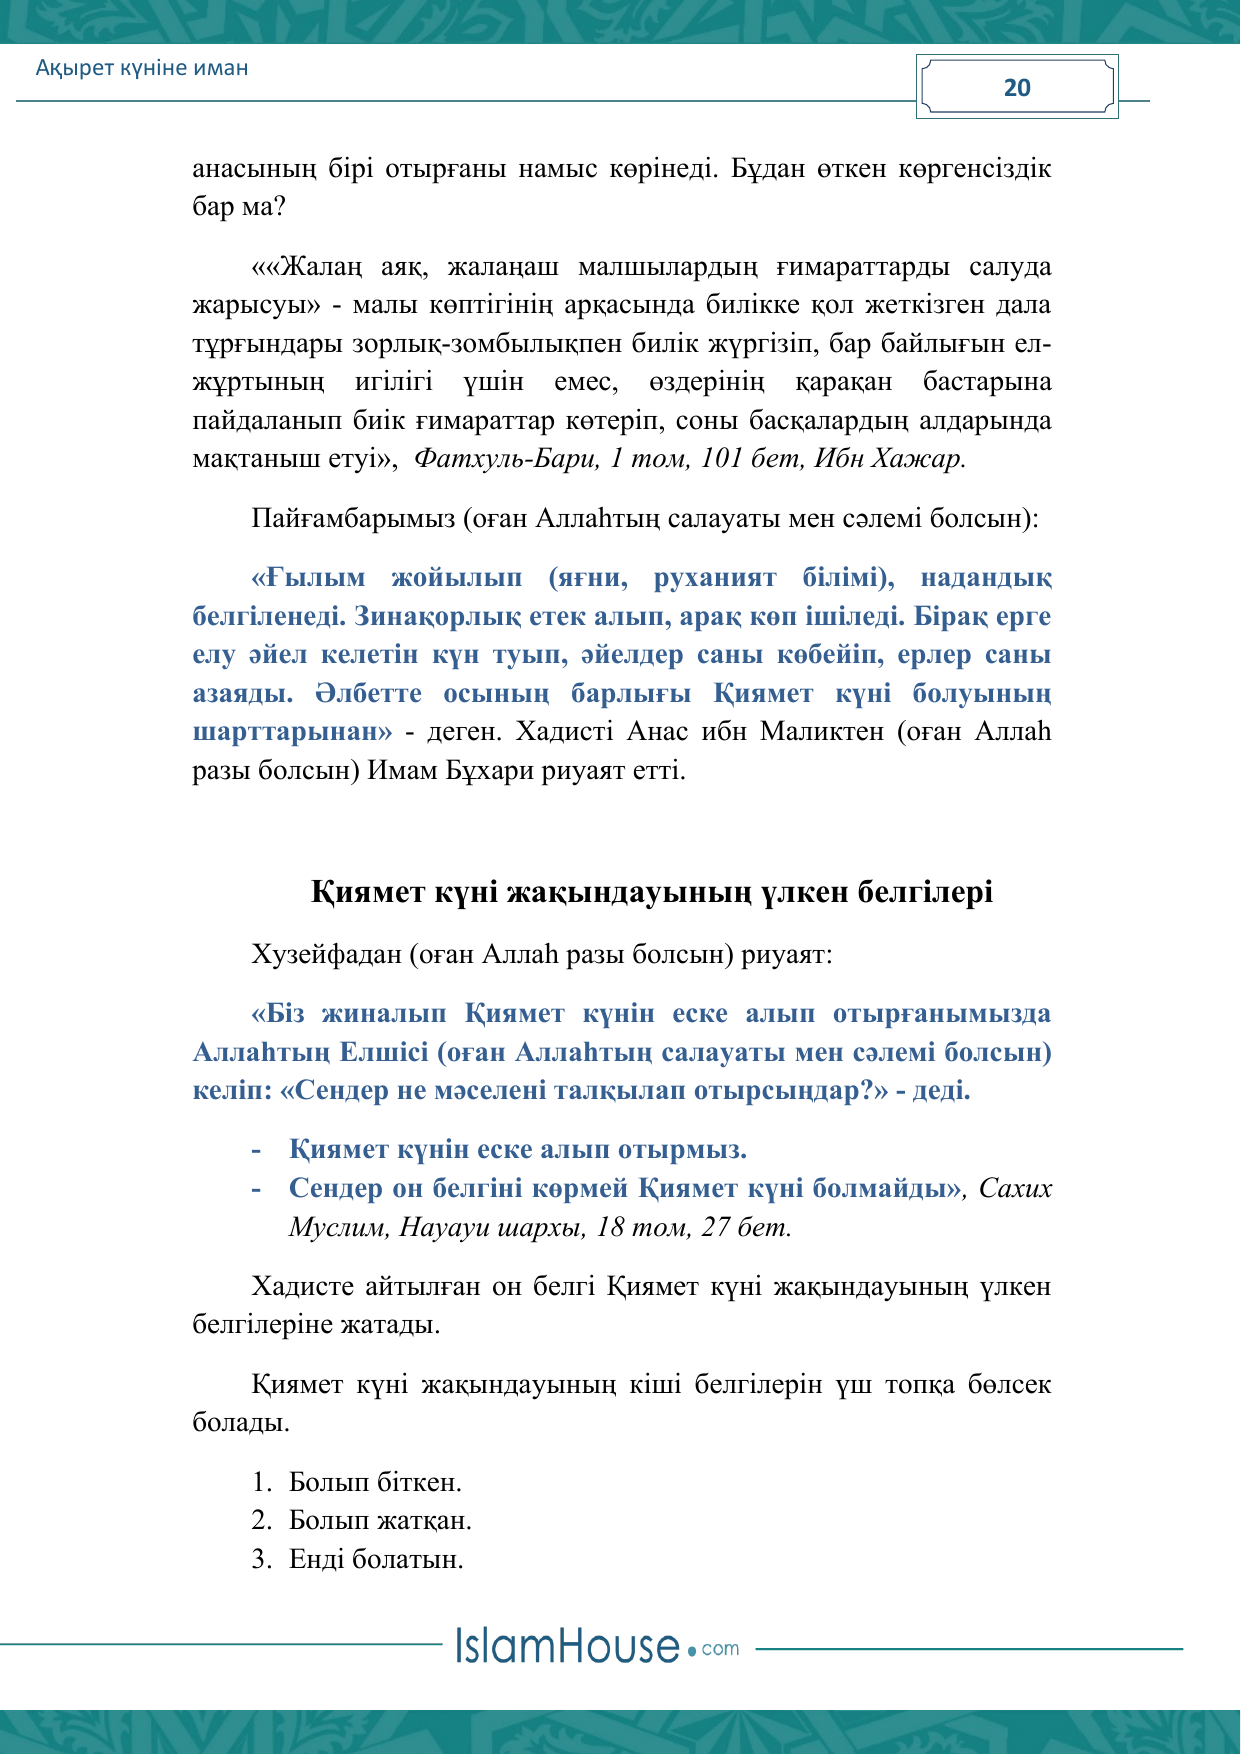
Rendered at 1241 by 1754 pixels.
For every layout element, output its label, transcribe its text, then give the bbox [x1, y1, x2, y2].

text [192, 150, 1053, 222]
picture [447, 1620, 1184, 1672]
text Қиямет күні жақындауының үлкен белгілері [192, 871, 1053, 909]
text ««Жалаң аяқ, жалаңаш малшылардың ғимараттарды салуда жарысуы» - малы көптігінің арқасында билікке қол жеткізген дала тұрғындары зорлық-зомбылықпен билік жүргізіп, бар байлығын ел-жұртының игілігі үшін емес, өздерінің қарақан бастарына пайдаланып биік ғимараттар көтеріп, соны басқалардың алдарында мақтаныш етуі», Фатхуль-Бари, 1 том, 101 бет, Ибн Хажар. [192, 248, 1053, 474]
text Қиямет күні жақындауының кіші белгілерін үш топқа бөлсек болады. [192, 1366, 1053, 1438]
list Болып жатқан. [251, 1502, 1053, 1536]
text «Біз жиналып Қиямет күнін еске алып отырғанымызда Аллаһтың Елшісі (оған Аллаһтың салауаты мен сәлемі болсын) келіп: «Сендер не мәселені талқылап отырсыңдар?» - деді. [192, 995, 1053, 1106]
picture [0, 1618, 443, 1665]
text Пайғамбарымыз (оған Аллаһтың салауаты мен сәлемі болсын): [192, 500, 1053, 533]
list Қиямет күнін еске алып отырмыз. [251, 1132, 1053, 1165]
text Хузейфадан (оған Аллаһ разы болсын) риуаят: [192, 936, 1053, 969]
picture [0, 1710, 1241, 1754]
text Хадисте айтылған он белгі Қиямет күні жақындауының үлкен белгілеріне жатады. [192, 1268, 1053, 1340]
list Сендер он белгіні көрмей Қиямет күні болмайды», Сахих Муслим, Науауи шархы, 18 том, 27 бет. [251, 1170, 1053, 1242]
text «Ғылым жойылып (яғни, руханият білімі), надандық белгіленеді. Зинақорлық етек алып, арақ көп ішіледі. Бірақ ерге елу әйел келетін күн туып, әйелдер саны көбейіп, ерлер саны азаяды. Әлбетте осының барлығы Қиямет күні болуының шарттарынан» - деген. Хадисті Анас ибн Маликтен (оған Аллаһ разы болсын) Имам Бұхари риуаят етті. [192, 559, 1053, 786]
picture [0, 0, 1240, 44]
list Болып біткен. [251, 1464, 1053, 1497]
list Енді болатын. [251, 1541, 1053, 1574]
